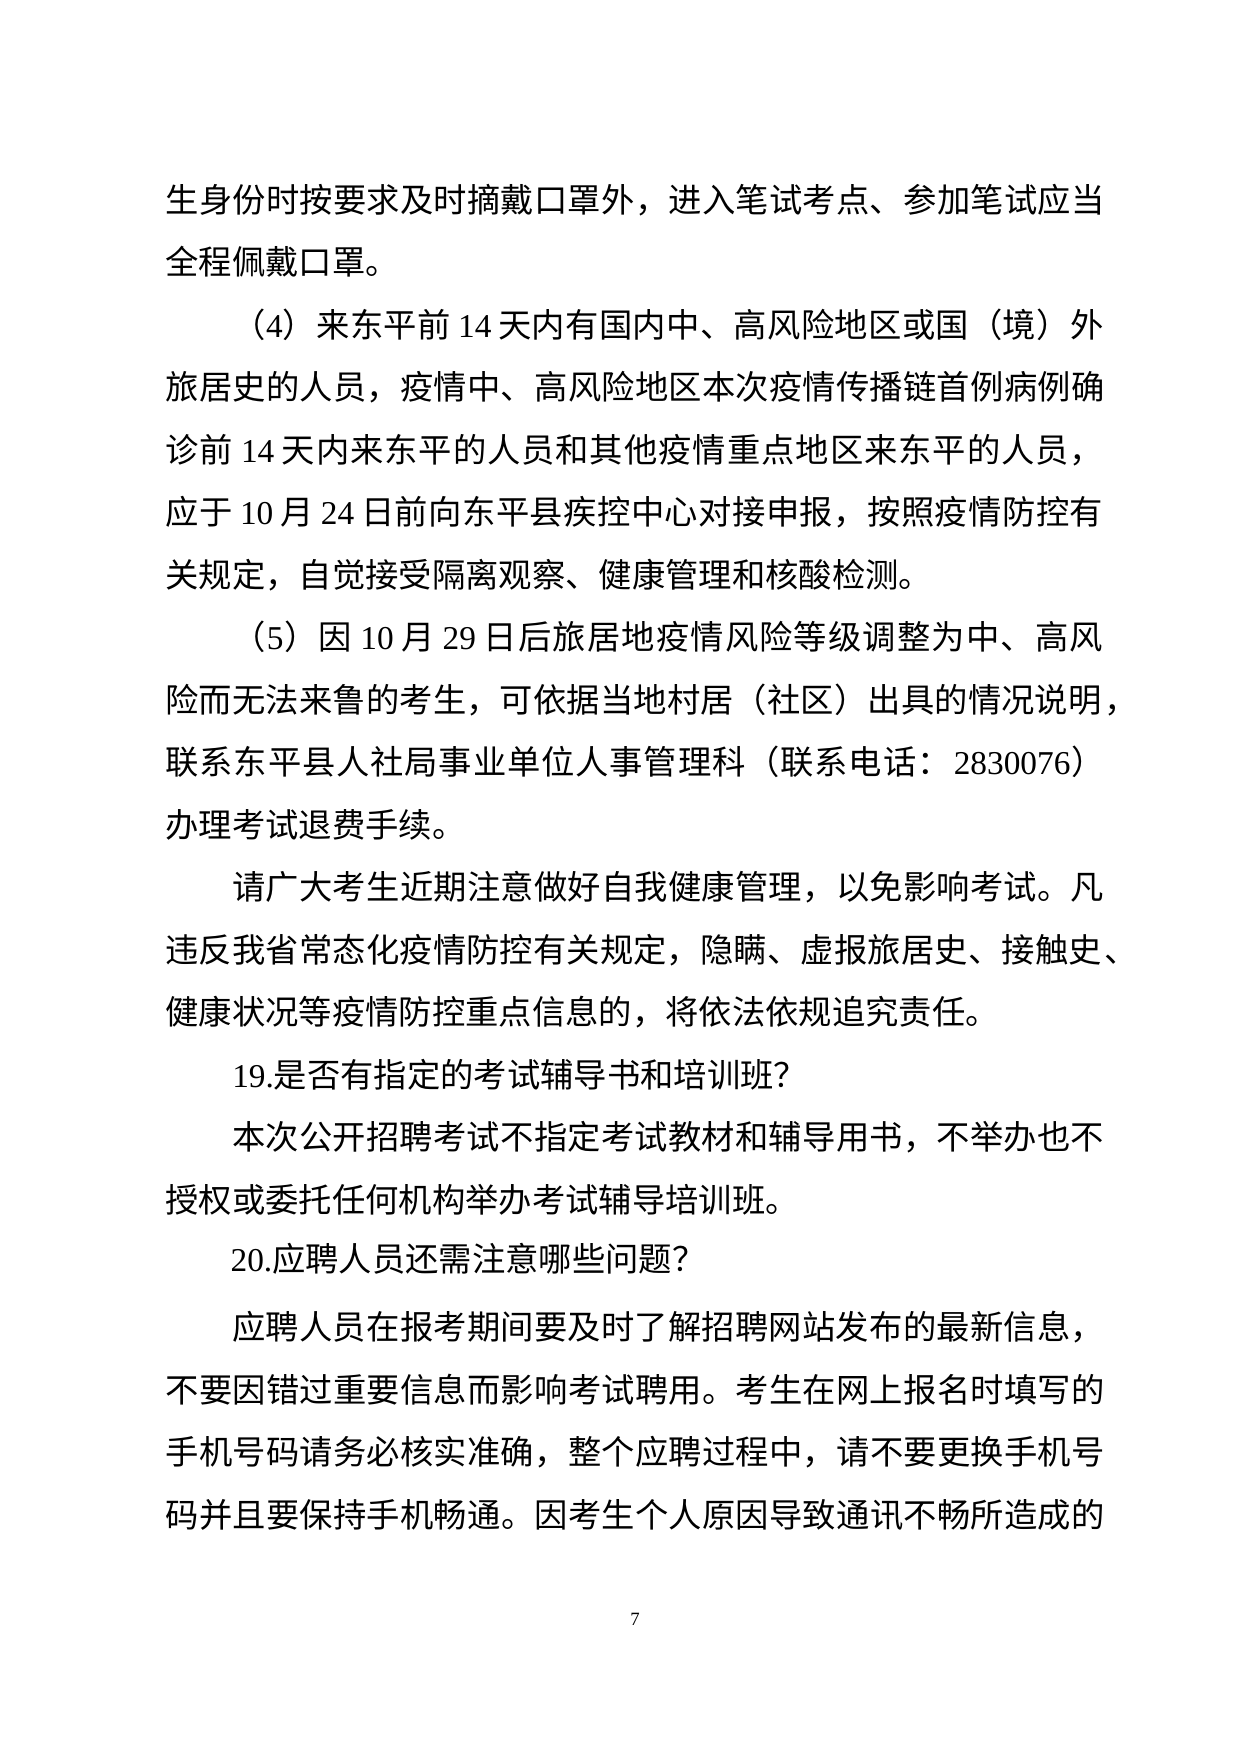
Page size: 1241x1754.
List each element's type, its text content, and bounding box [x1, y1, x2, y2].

text （5）因10月29日后旅居地疫情风险等级调整为中、高风险而无法来鲁的考生，可依据当地村居（社区）出具的情况说明，联系东平县人社局事业单位人事管理科（联系电话：2830076）办理考试退费手续。 [165, 599, 1104, 849]
text 19.是否有指定的考试辅导书和培训班？ [165, 1037, 1104, 1099]
text 20.应聘人员还需注意哪些问题？ [165, 1224, 1104, 1289]
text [165, 162, 1104, 287]
text 请广大考生近期注意做好自我健康管理，以免影响考试。凡违反我省常态化疫情防控有关规定，隐瞒、虚报旅居史、接触史、健康状况等疫情防控重点信息的，将依法依规追究责任。 [165, 849, 1104, 1037]
text 本次公开招聘考试不指定考试教材和辅导用书，不举办也不授权或委托任何机构举办考试辅导培训班。 [165, 1099, 1104, 1224]
text （4）来东平前14天内有国内中、高风险地区或国（境）外旅居史的人员，疫情中、高风险地区本次疫情传播链首例病例确诊前14天内来东平的人员和其他疫情重点地区来东平的人员，应于10月24日前向东平县疾控中心对接申报，按照疫情防控有关规定，自觉接受隔离观察、健康管理和核酸检测。 [165, 287, 1104, 599]
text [165, 1289, 1104, 1539]
